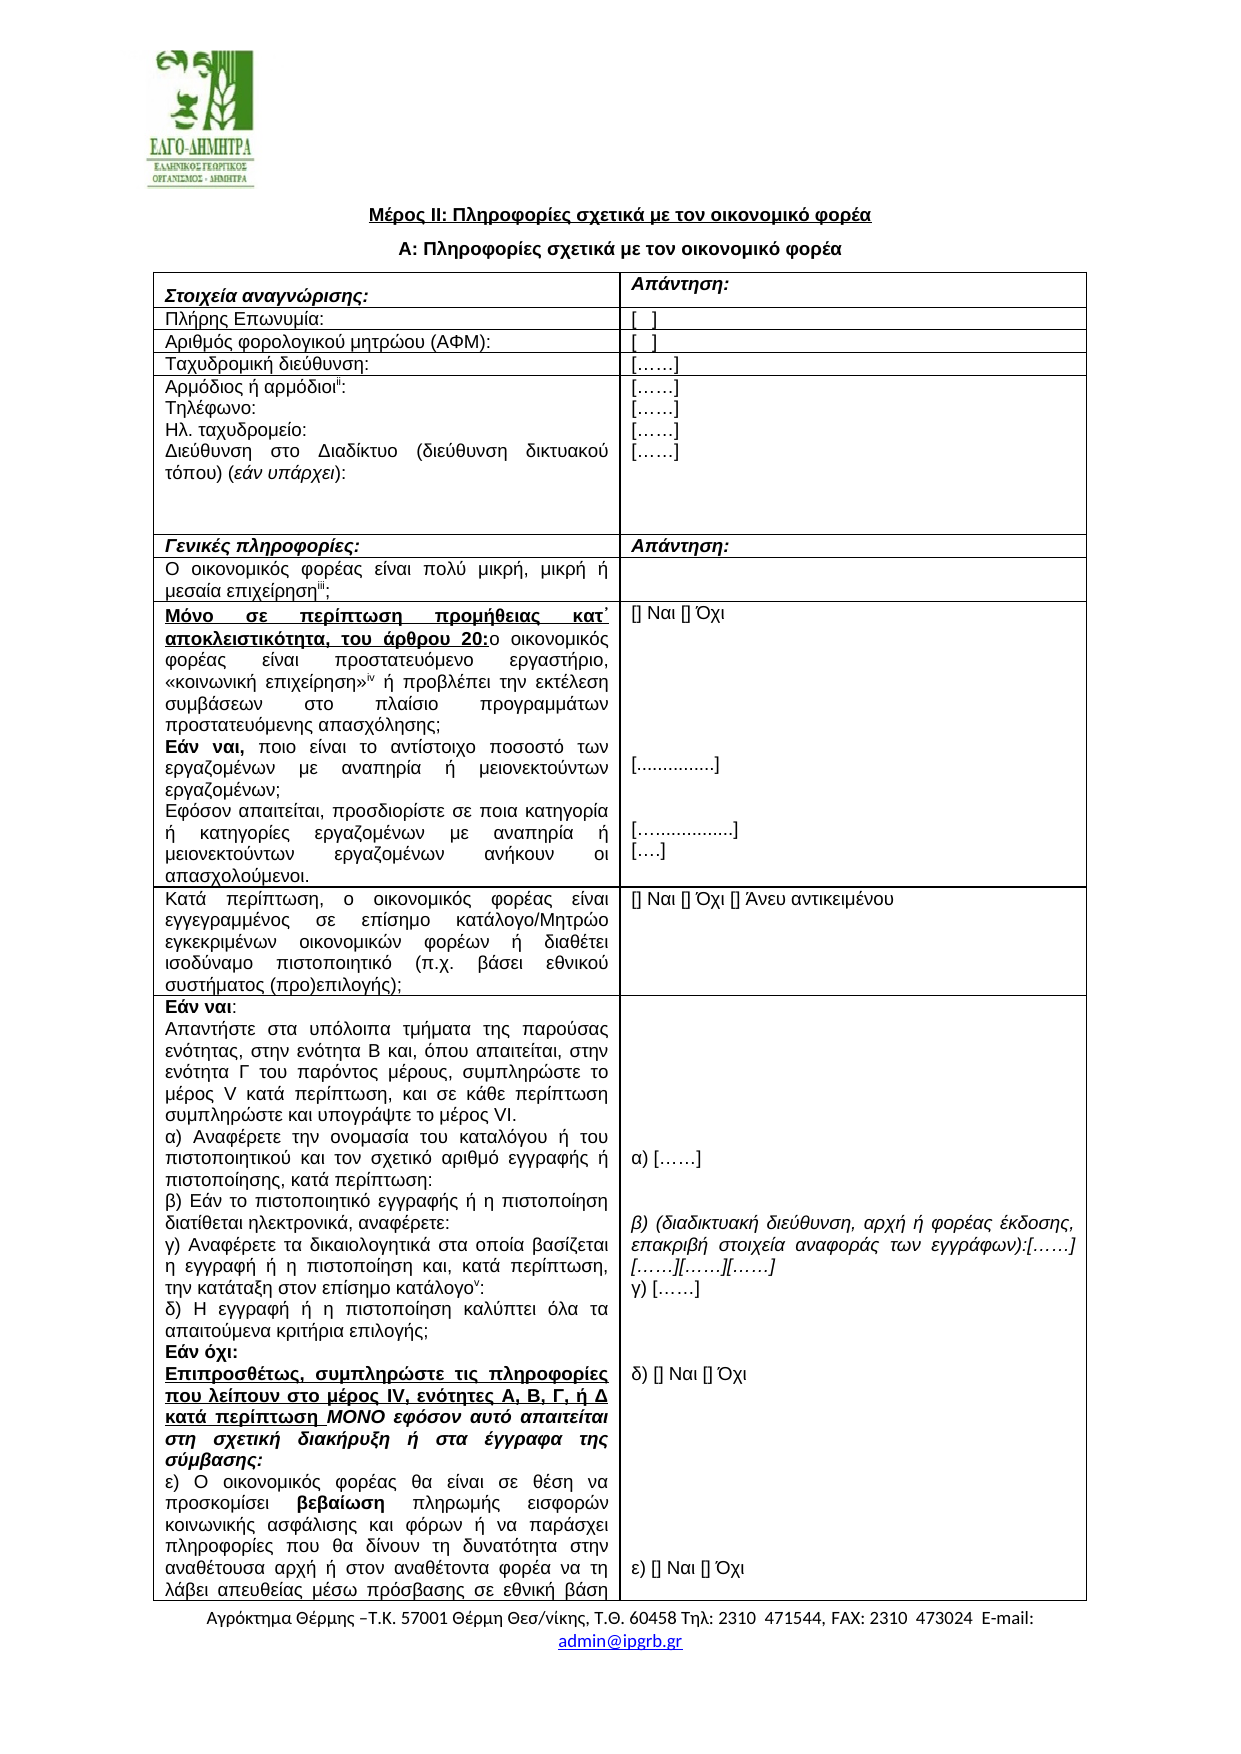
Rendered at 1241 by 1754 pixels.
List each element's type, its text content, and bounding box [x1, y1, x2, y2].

table_header Στοιχεία αναγνώρισης: [154, 273, 619, 307]
table_cell Μόνο σε περίπτωση προμήθειας κατ᾽ αποκλειστικότητα, του άρθρου 20:ο οικονομικός φορέας είναι προστατευόμενο εργαστήριο, «κοινωνική επιχείρηση» ή προβλέπει την εκτέλεση συμβάσεων στο πλαίσιο προγραμμάτων προστατευόμενης απασχόλησης; Εάν ναι, ποιο είναι το αντίστοιχο ποσοστό των εργαζομένων με αναπηρία ή μειονεκτούντων εργαζομένων; Εφόσον απαιτείται, προσδιορίστε σε ποια κατηγορία ή κατηγορίες εργαζομένων με αναπηρία ή μειονεκτούντων εργαζομένων ανήκουν οι απασχολούμενοι. [154, 602, 619, 886]
table_cell [……] [……] [……] [……] [621, 376, 1086, 534]
table_header Απάντηση: [621, 273, 1086, 307]
table_cell [621, 558, 1086, 601]
table_cell Ταχυδρομική διεύθυνση: [154, 353, 619, 374]
table_cell Αριθμός φορολογικού μητρώου (ΑΦΜ): [154, 330, 619, 352]
table_cell Γενικές πληροφορίες: [154, 535, 619, 557]
table_cell [ ] [621, 330, 1086, 352]
text Μέρος II: Πληροφορίες σχετικά με τον οικονομικό φορέα [187, 203, 1053, 225]
table_cell Αρμόδιος ή αρμόδιοι: Τηλέφωνο: Ηλ. ταχυδρομείο: Διεύθυνση στο Διαδίκτυο (διεύθυνση δικτυακού τόπου) (εάν υπάρχει): [154, 376, 619, 534]
table_cell Απάντηση: [621, 535, 1086, 557]
table_cell [……] [621, 353, 1086, 374]
text Α: Πληροφορίες σχετικά με τον οικονομικό φορέα [187, 238, 1053, 259]
table_cell [] Ναι [] Όχι [...............] […...............] [….] [621, 602, 1086, 886]
table_cell Ο οικονομικός φορέας είναι πολύ μικρή, μικρή ή μεσαία επιχείρηση; [154, 558, 619, 601]
table_cell [ ] [621, 308, 1086, 329]
table_cell Πλήρης Επωνυμία: [154, 308, 619, 329]
picture [118, 50, 285, 189]
table_cell [] Ναι [] Όχι [] Άνευ αντικειμένου [621, 888, 1086, 995]
table_cell Κατά περίπτωση, ο οικονομικός φορέας είναι εγγεγραμμένος σε επίσημο κατάλογο/Μητρώο εγκεκριμένων οικονομικών φορέων ή διαθέτει ισοδύναμο πιστοποιητικό (π.χ. βάσει εθνικού συστήματος (προ)επιλογής); [154, 888, 619, 995]
